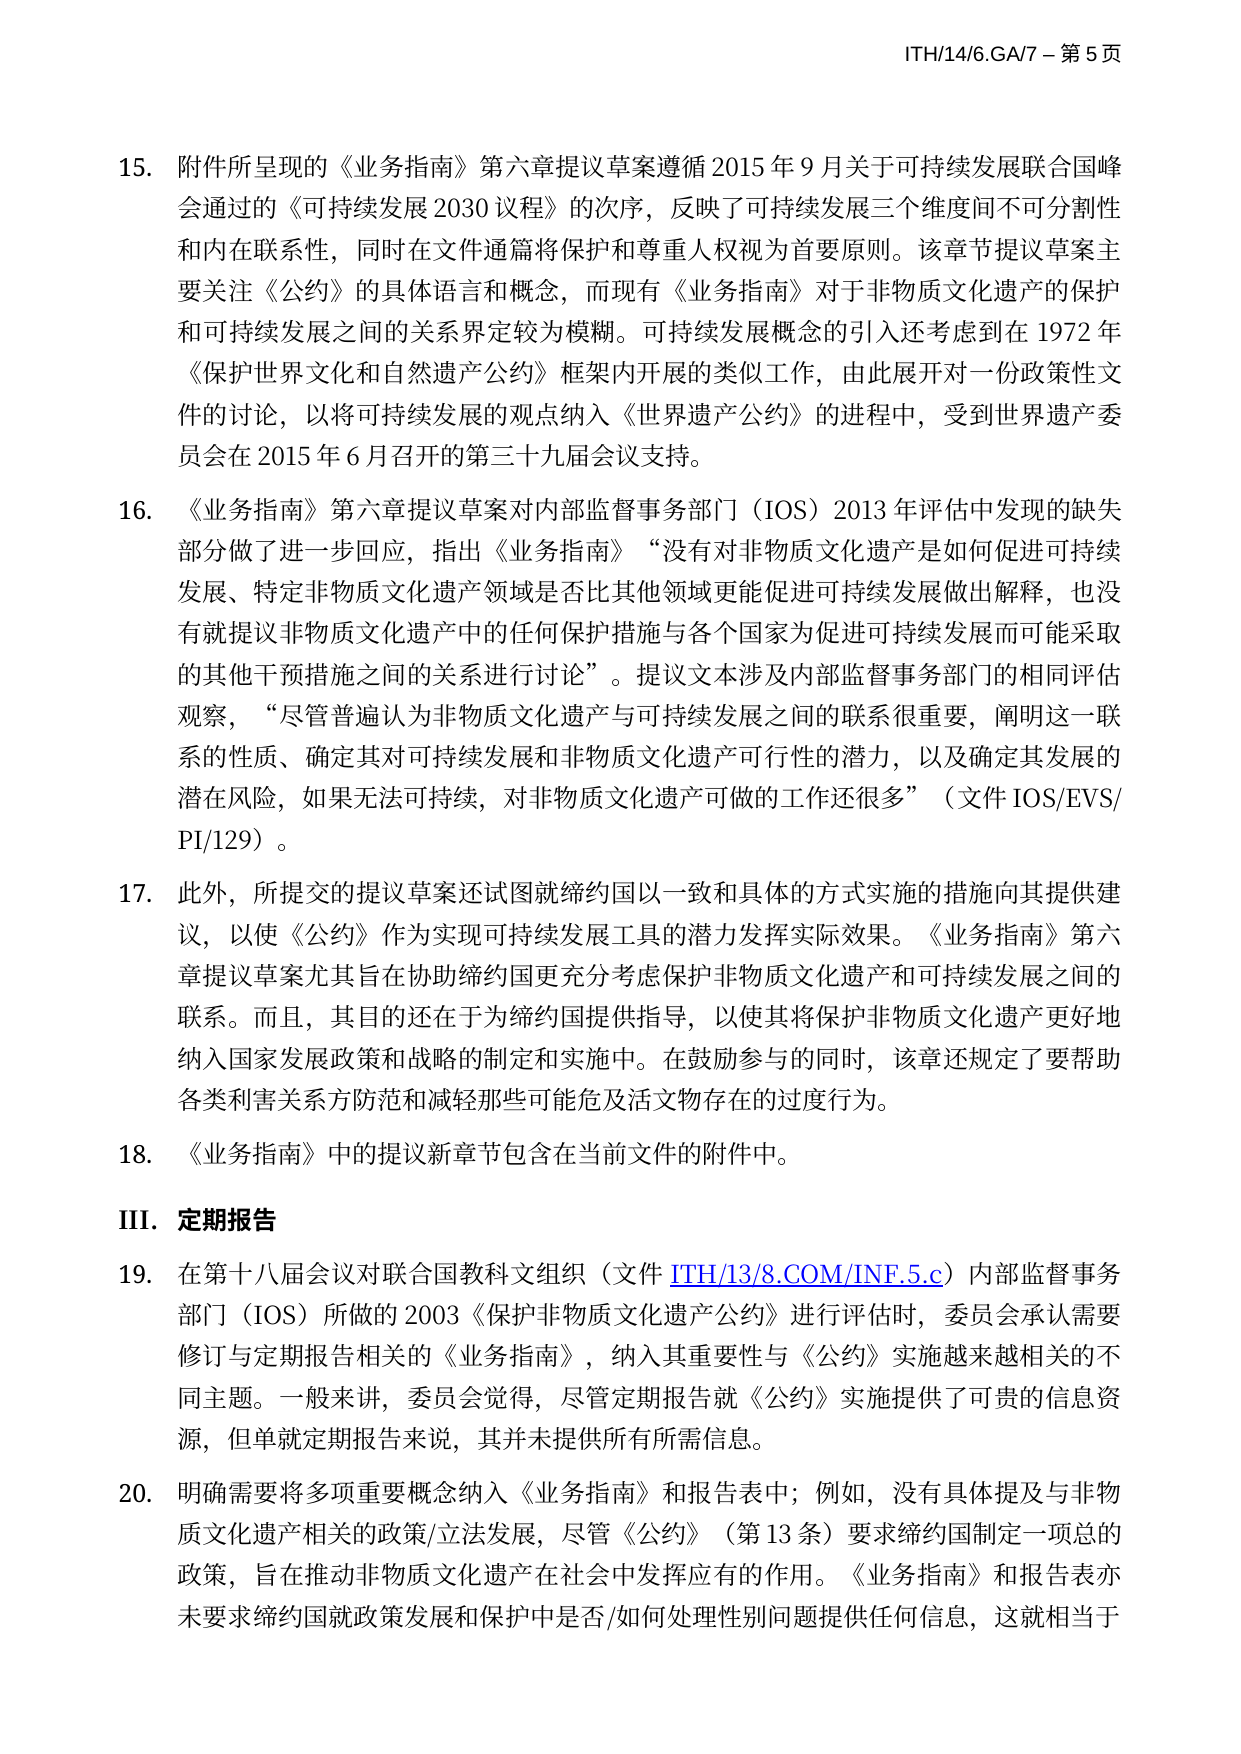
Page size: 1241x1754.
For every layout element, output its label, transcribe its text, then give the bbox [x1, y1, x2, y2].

list 《业务指南》第六章提议草案对内部监督事务部门（IOS）2013年评估中发现的缺失部分做了进一步回应，指出《业务指南》“没有对非物质文化遗产是如何促进可持续发展、特定非物质文化遗产领域是否比其他领域更能促进可持续发展做出解释，也没有就提议非物质文化遗产中的任何保护措施与各个国家为促进可持续发展而可能采取的其他干预措施之间的关系进行讨论”。提议文本涉及内部监督事务部门的相同评估观察，“尽管普遍认为非物质文化遗产与可持续发展之间的联系很重要，阐明这一联系的性质、确定其对可持续发展和非物质文化遗产可行性的潜力，以及确定其发展的潜在风险，如果无法可持续，对非物质文化遗产可做的工作还很多”（文件IOS/EVS/PI/129）。 [118, 490, 1122, 856]
list 在第十八届会议对联合国教科文组织（文件ITH/13/8.COM/INF.5.c）内部监督事务部门（IOS）所做的2003《保护非物质文化遗产公约》进行评估时，委员会承认需要修订与定期报告相关的《业务指南》，纳入其重要性与《公约》实施越来越相关的不同主题。一般来讲，委员会觉得，尽管定期报告就《公约》实施提供了可贵的信息资源，但单就定期报告来说，其并未提供所有所需信息。 [118, 1254, 1122, 1456]
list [118, 1473, 1122, 1633]
list 定期报告 [118, 1201, 1122, 1237]
list 《业务指南》中的提议新章节包含在当前文件的附件中。 [118, 1134, 1122, 1170]
list 此外，所提交的提议草案还试图就缔约国以一致和具体的方式实施的措施向其提供建议，以使《公约》作为实现可持续发展工具的潜力发挥实际效果。《业务指南》第六章提议草案尤其旨在协助缔约国更充分考虑保护非物质文化遗产和可持续发展之间的联系。而且，其目的还在于为缔约国提供指导，以使其将保护非物质文化遗产更好地纳入国家发展政策和战略的制定和实施中。在鼓励参与的同时，该章还规定了要帮助各类利害关系方防范和减轻那些可能危及活文物存在的过度行为。 [118, 874, 1122, 1116]
list 附件所呈现的《业务指南》第六章提议草案遵循2015年9月关于可持续发展联合国峰会通过的《可持续发展2030议程》的次序，反映了可持续发展三个维度间不可分割性和内在联系性，同时在文件通篇将保护和尊重人权视为首要原则。该章节提议草案主要关注《公约》的具体语言和概念，而现有《业务指南》对于非物质文化遗产的保护和可持续发展之间的关系界定较为模糊。可持续发展概念的引入还考虑到在1972年《保护世界文化和自然遗产公约》框架内开展的类似工作，由此展开对一份政策性文件的讨论，以将可持续发展的观点纳入《世界遗产公约》的进程中，受到世界遗产委员会在2015年6月召开的第三十九届会议支持。 [118, 148, 1122, 472]
